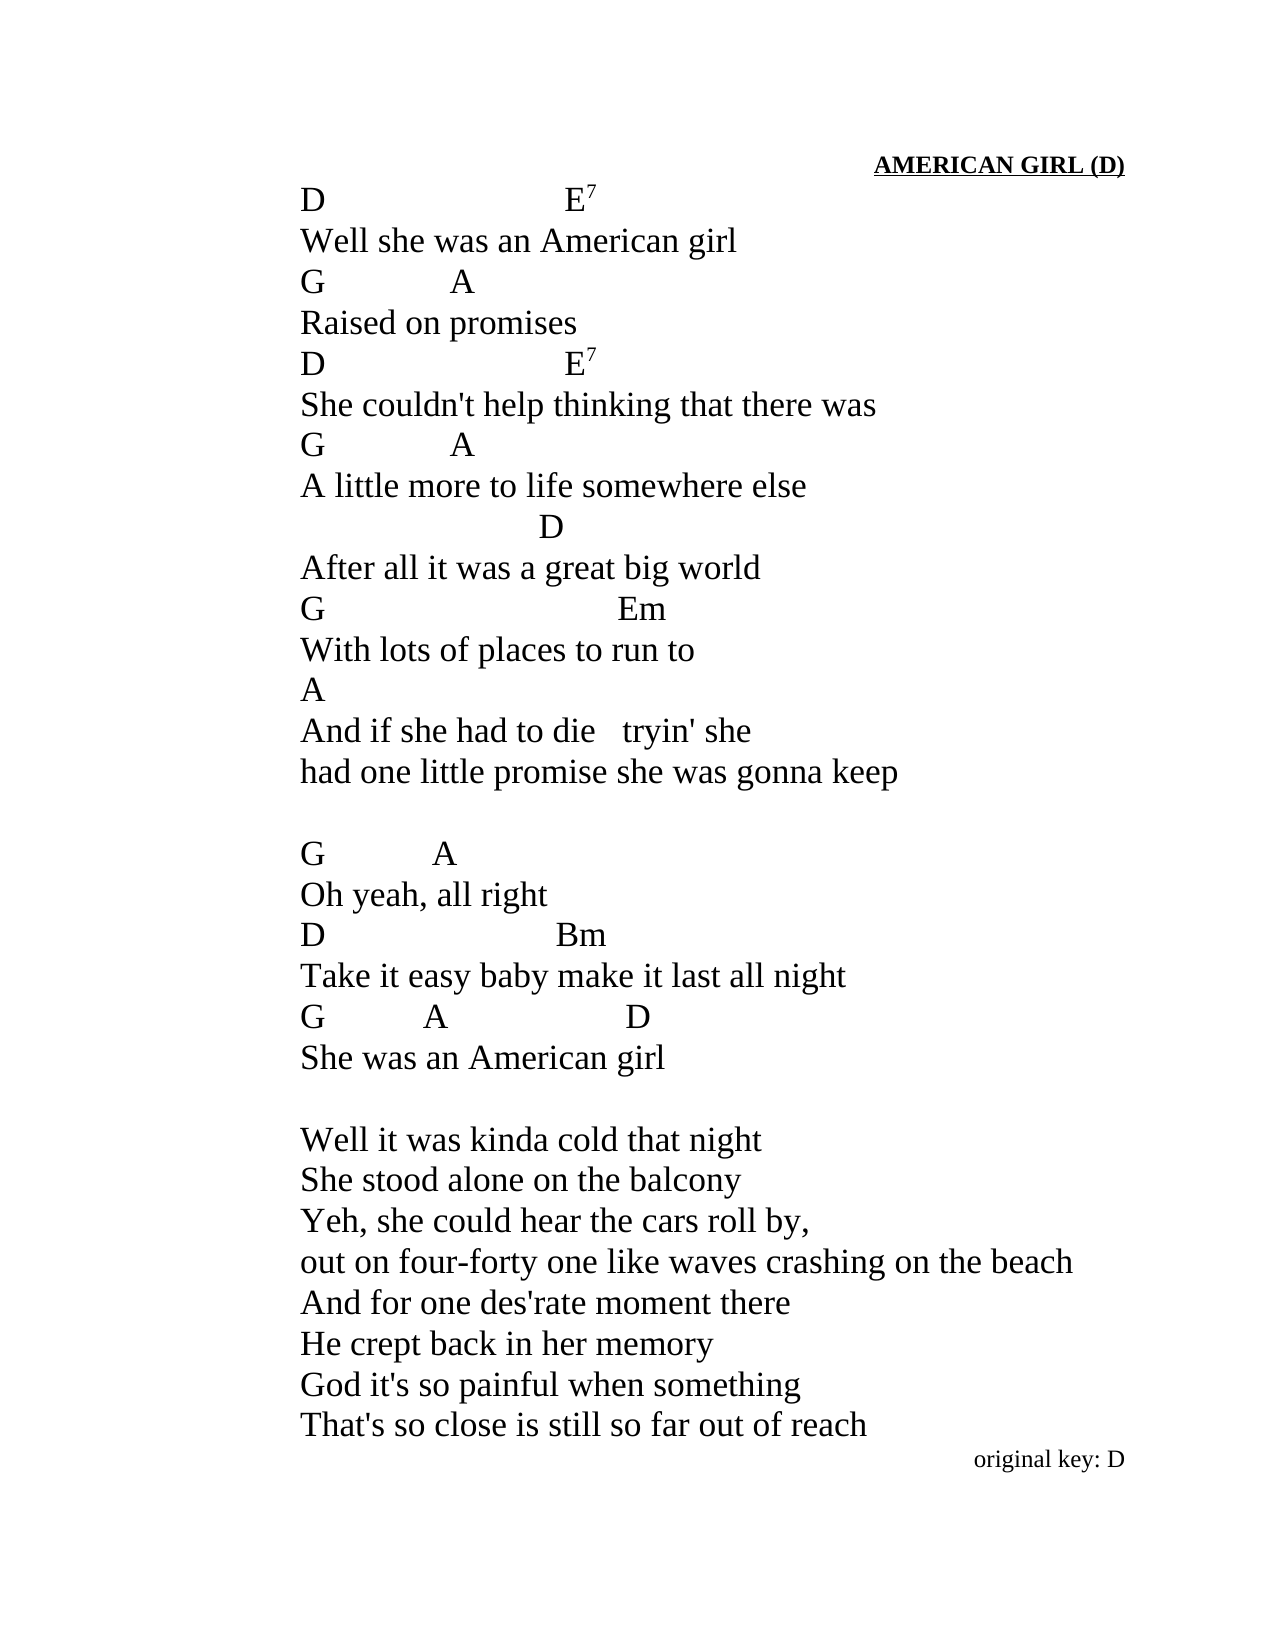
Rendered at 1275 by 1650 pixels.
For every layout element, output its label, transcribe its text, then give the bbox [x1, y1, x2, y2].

text Oh yeah, all right [300, 873, 1125, 914]
text Well she was an American girl [300, 219, 1125, 260]
text G A [300, 832, 1125, 873]
text Take it easy baby make it last all night [300, 954, 1125, 995]
text That's so close is still so far out of reach [300, 1404, 1125, 1444]
text A little more to life somewhere else [300, 464, 1125, 505]
text A [300, 669, 1125, 709]
text God it's so painful when something [300, 1363, 1125, 1404]
text D E7 [300, 342, 1125, 383]
text D E7 [300, 179, 1125, 219]
text G A [300, 424, 1125, 464]
text He crept back in her memory [300, 1322, 1125, 1363]
text had one little promise she was gonna keep [300, 750, 1125, 791]
text D [300, 505, 1125, 546]
text She couldn't help thinking that there was [300, 383, 1125, 424]
text AMERICAN GIRL (D) [150, 150, 1125, 179]
text G Em [300, 587, 1125, 628]
text Raised on promises [300, 301, 1125, 342]
text After all it was a great big world [300, 546, 1125, 587]
text She was an American girl [300, 1036, 1125, 1077]
text G A [300, 260, 1125, 301]
text She stood alone on the balcony [300, 1159, 1125, 1199]
text D Bm [300, 914, 1125, 954]
text G A D [300, 995, 1125, 1036]
text out on four-forty one like waves crashing on the beach [300, 1240, 1125, 1281]
text original key: D [300, 1444, 1125, 1473]
text And if she had to die tryin' she [300, 709, 1125, 750]
text And for one des'rate moment there [300, 1281, 1125, 1322]
text Well it was kinda cold that night [300, 1118, 1125, 1159]
text With lots of places to run to [300, 628, 1125, 669]
text Yeh, she could hear the cars roll by, [300, 1199, 1125, 1240]
